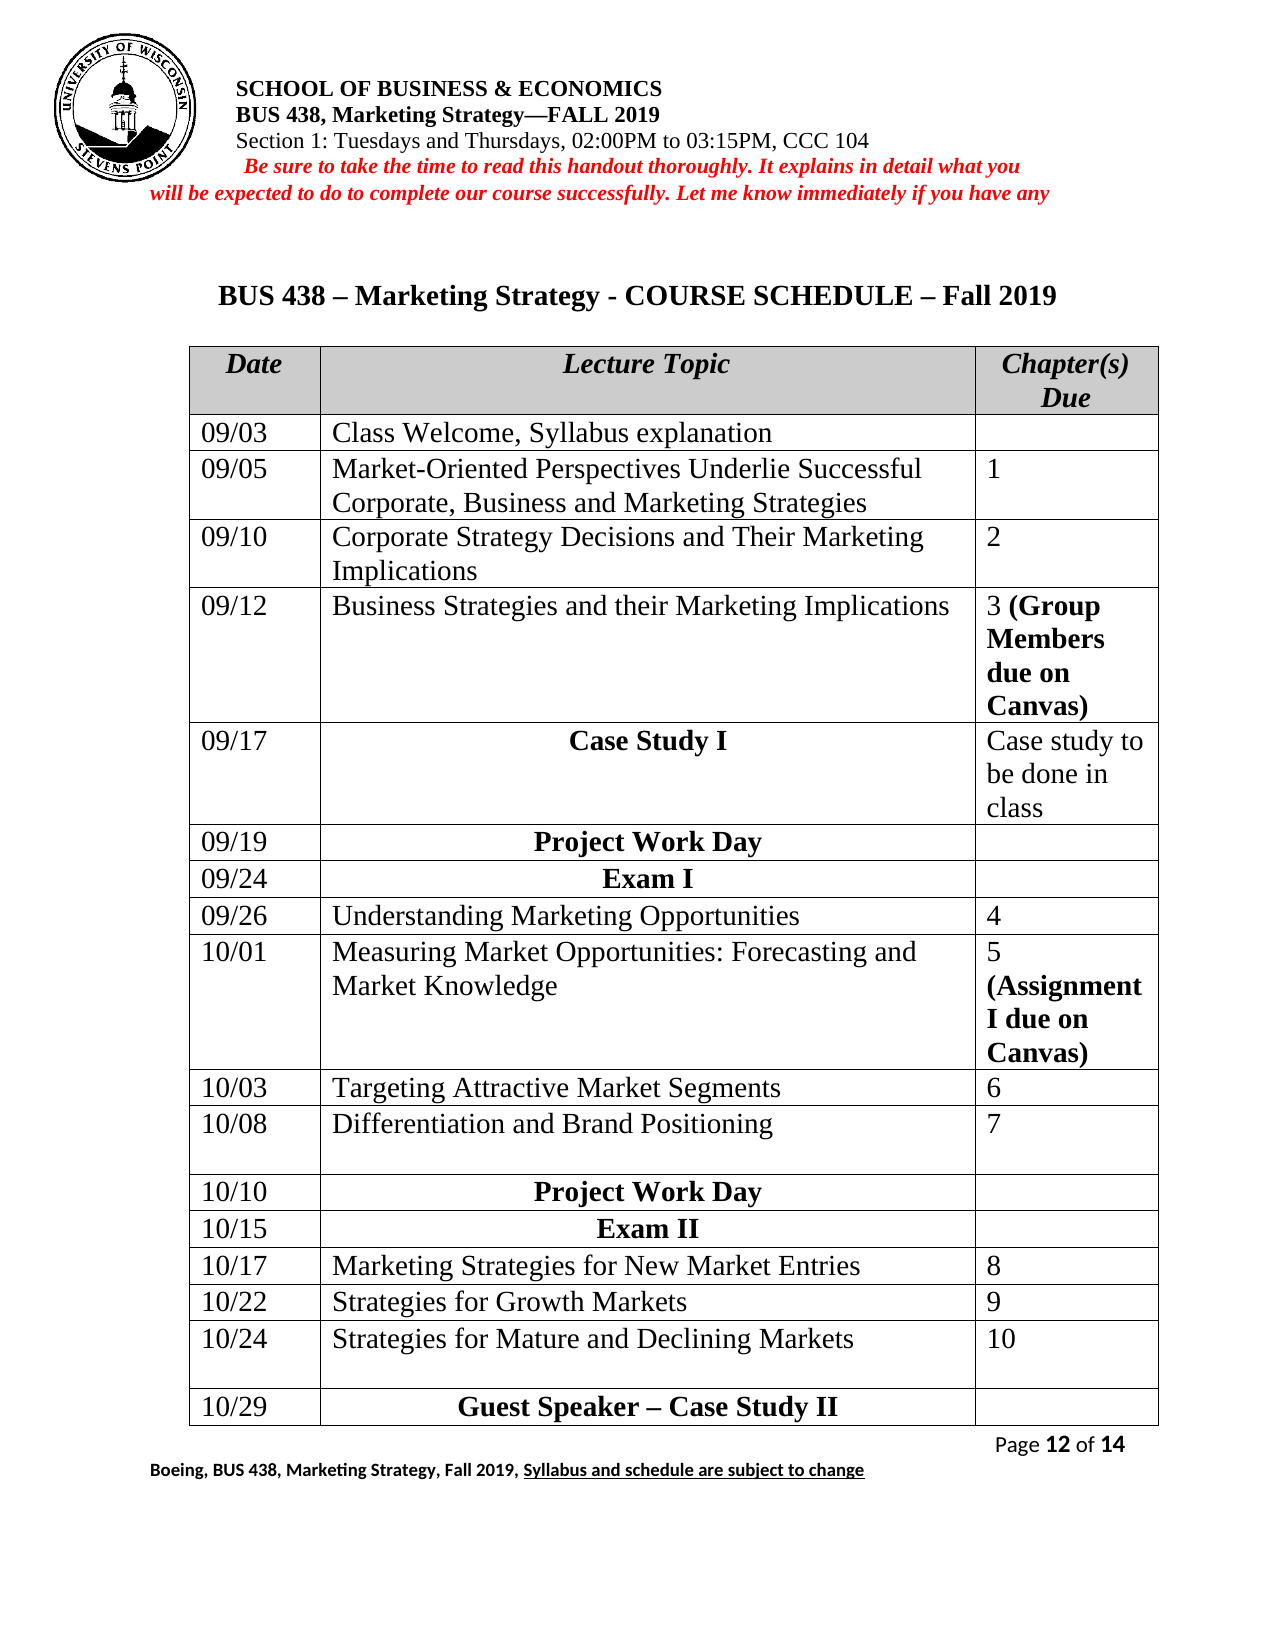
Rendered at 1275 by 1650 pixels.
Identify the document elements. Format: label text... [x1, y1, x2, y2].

table_cell 09/10 [190, 520, 320, 587]
table_header Lecture Topic [321, 347, 975, 414]
table_cell 8 [976, 1248, 1158, 1283]
table_cell Case Study I [321, 723, 975, 823]
table_cell 2 [976, 520, 1158, 587]
table_cell 1 [976, 451, 1158, 518]
table_cell 10/29 [190, 1389, 320, 1425]
table_cell 7 [976, 1106, 1158, 1173]
table_cell [976, 415, 1158, 450]
table_cell 10/10 [190, 1175, 320, 1210]
table_cell Business Strategies and their Marketing Implications [321, 588, 975, 722]
table_header Date [190, 347, 320, 414]
table_cell 10/08 [190, 1106, 320, 1173]
table_cell 09/24 [190, 861, 320, 897]
table_cell 09/03 [190, 415, 320, 450]
table_cell Corporate Strategy Decisions and Their Marketing Implications [321, 520, 975, 587]
table_cell Market-Oriented Perspectives Underlie Successful Corporate, Business and Marketing Strategies [321, 451, 975, 518]
table_cell 09/05 [190, 451, 320, 518]
table_cell 09/19 [190, 825, 320, 860]
table_cell 3 (Group Members due on Canvas) [976, 588, 1158, 722]
table_cell 10/01 [190, 935, 320, 1069]
table_cell 4 [976, 898, 1158, 933]
text BUS 438 – Marketing Strategy - COURSE SCHEDULE – Fall 2019 [150, 278, 1125, 312]
table_cell 10 [976, 1321, 1158, 1388]
table_cell Strategies for Growth Markets [321, 1285, 975, 1320]
table_header Chapter(s) Due [976, 347, 1158, 414]
table_cell Exam II [321, 1211, 975, 1247]
table_cell [976, 1175, 1158, 1210]
table_cell Project Work Day [321, 1175, 975, 1210]
table_cell 10/24 [190, 1321, 320, 1388]
table_cell 5 (Assignment I due on Canvas) [976, 935, 1158, 1069]
table_cell Project Work Day [321, 825, 975, 860]
table_cell Differentiation and Brand Positioning [321, 1106, 975, 1173]
table_cell 09/17 [190, 723, 320, 823]
table_cell Exam I [321, 861, 975, 897]
table_cell Strategies for Mature and Declining Markets [321, 1321, 975, 1388]
table_cell 10/17 [190, 1248, 320, 1283]
table_cell Targeting Attractive Market Segments [321, 1070, 975, 1105]
table_cell [976, 825, 1158, 860]
picture [51, 29, 200, 186]
table_cell [976, 1211, 1158, 1247]
table_cell Understanding Marketing Opportunities [321, 898, 975, 933]
table_cell Class Welcome, Syllabus explanation [321, 415, 975, 450]
table_cell Case study to be done in class [976, 723, 1158, 823]
table_cell 09/26 [190, 898, 320, 933]
table_cell [976, 861, 1158, 897]
table_cell Measuring Market Opportunities: Forecasting and Market Knowledge [321, 935, 975, 1069]
table_cell 10/15 [190, 1211, 320, 1247]
table_cell [976, 1389, 1158, 1425]
table_cell 10/03 [190, 1070, 320, 1105]
table_cell Marketing Strategies for New Market Entries [321, 1248, 975, 1283]
table_cell 6 [976, 1070, 1158, 1105]
table_cell Guest Speaker – Case Study II [321, 1389, 975, 1425]
table_cell 9 [976, 1285, 1158, 1320]
table_cell 09/12 [190, 588, 320, 722]
table_cell 10/22 [190, 1285, 320, 1320]
